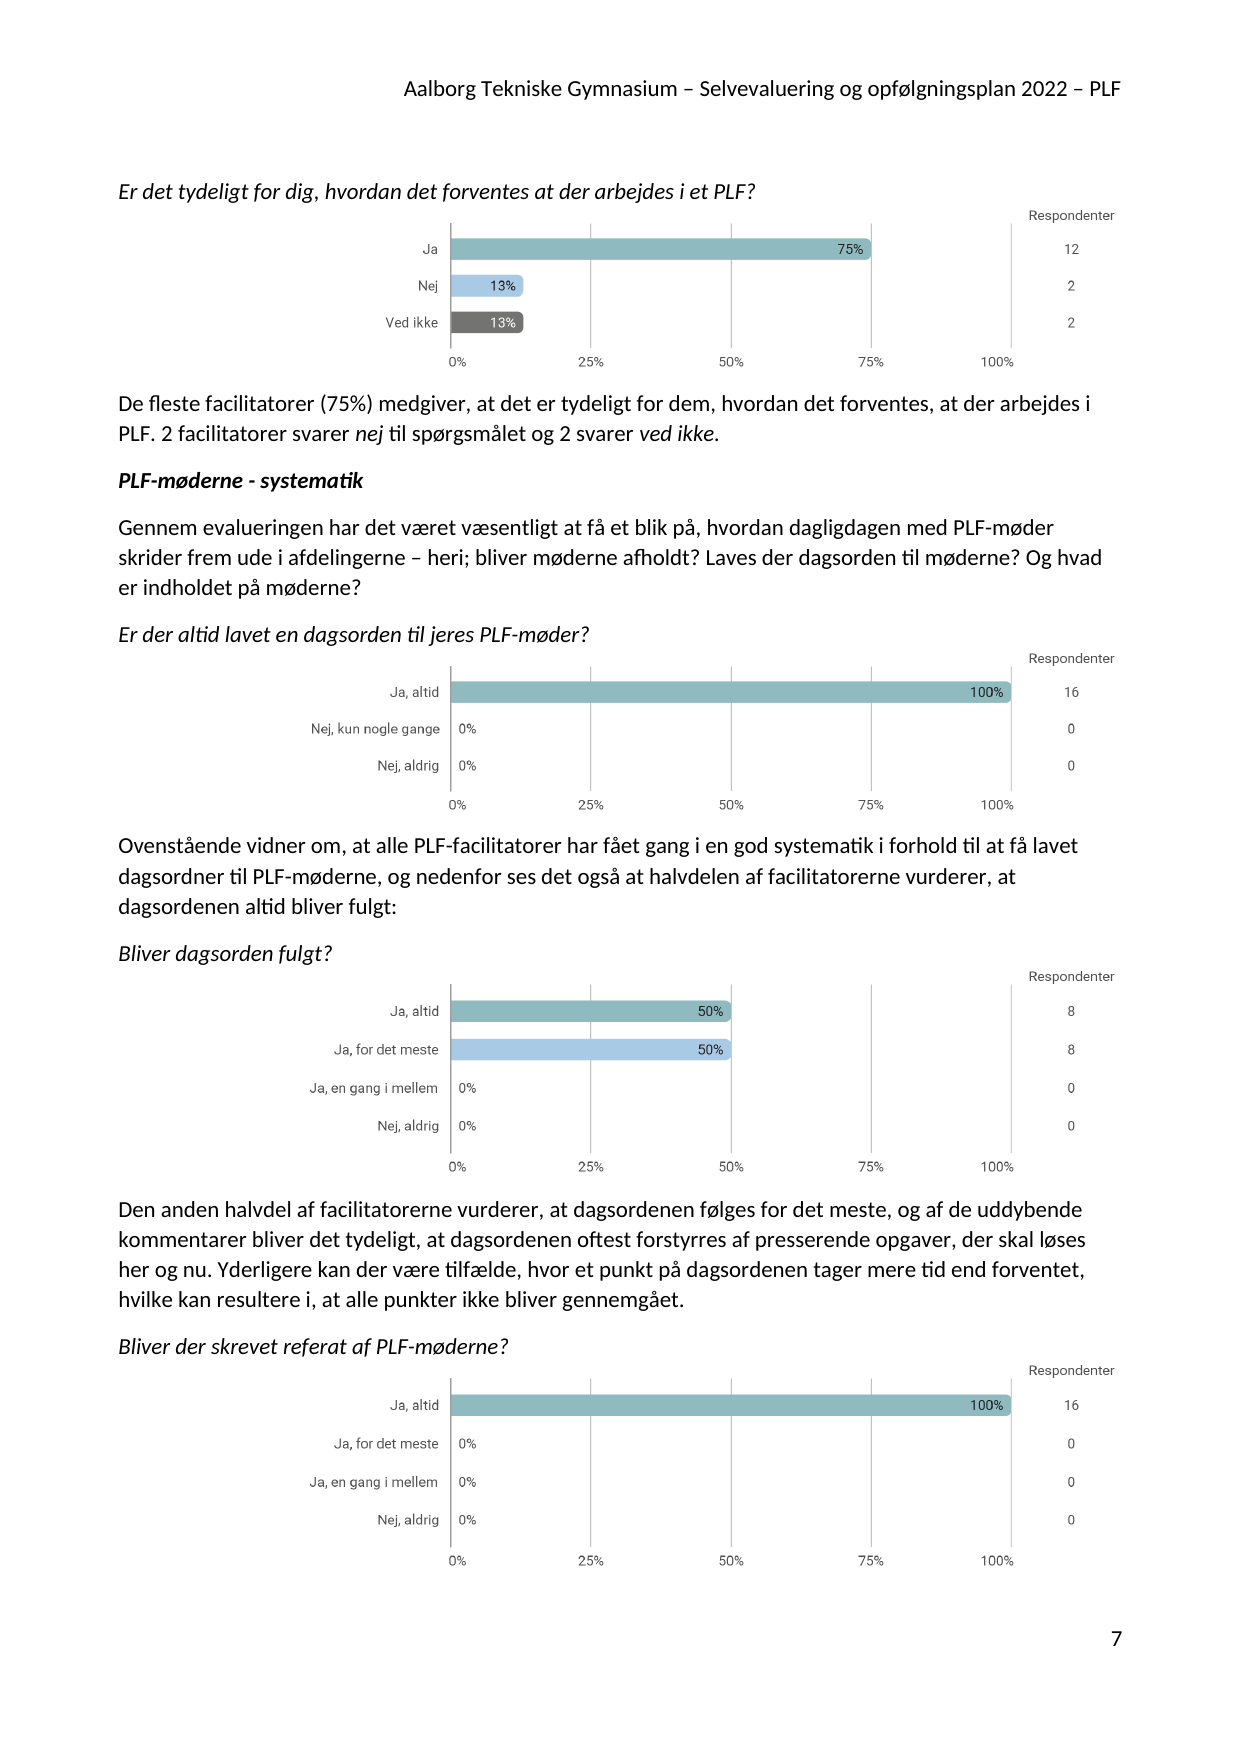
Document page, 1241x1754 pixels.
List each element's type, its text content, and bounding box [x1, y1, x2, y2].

picture [118, 207, 1123, 370]
subtitle Bliver der skrevet referat af PLF-møderne? [118, 1332, 1122, 1360]
text Gennem evalueringen har det været væsentligt at få et blik på, hvordan dagligdagen med PLF-møder skrider frem ude i afdelingerne – heri; bliver møderne afholdt? Laves der dagsorden til møderne? Og hvad er indholdet på møderne? [118, 513, 1122, 601]
subtitle Bliver dagsorden fulgt? [118, 939, 1122, 967]
picture [118, 1362, 1123, 1570]
text Ovenstående vidner om, at alle PLF-facilitatorer har fået gang i en god systematik i forhold til at få lavet dagsordner til PLF-møderne, og nedenfor ses det også at halvdelen af facilitatorerne vurderer, at dagsordenen altid bliver fulgt: [118, 832, 1122, 920]
text PLF-møderne - systematik [118, 466, 1122, 494]
subtitle Er det tydeligt for dig, hvordan det forventes at der arbejdes i et PLF? [118, 177, 1122, 205]
text Den anden halvdel af facilitatorerne vurderer, at dagsordenen følges for det meste, og af de uddybende kommentarer bliver det tydeligt, at dagsordenen oftest forstyrres af presserende opgaver, der skal løses her og nu. Yderligere kan der være tilfælde, hvor et punkt på dagsordenen tager mere tid end forventet, hvilke kan resultere i, at alle punkter ikke bliver gennemgået. [118, 1195, 1122, 1313]
picture [118, 650, 1123, 813]
picture [118, 969, 1123, 1176]
subtitle Er der altid lavet en dagsorden til jeres PLF-møder? [118, 620, 1122, 648]
text De fleste facilitatorer (75%) medgiver, at det er tydeligt for dem, hvordan det forventes, at der arbejdes i PLF. 2 facilitatorer svarer nej til spørgsmålet og 2 svarer ved ikke. [118, 389, 1122, 447]
